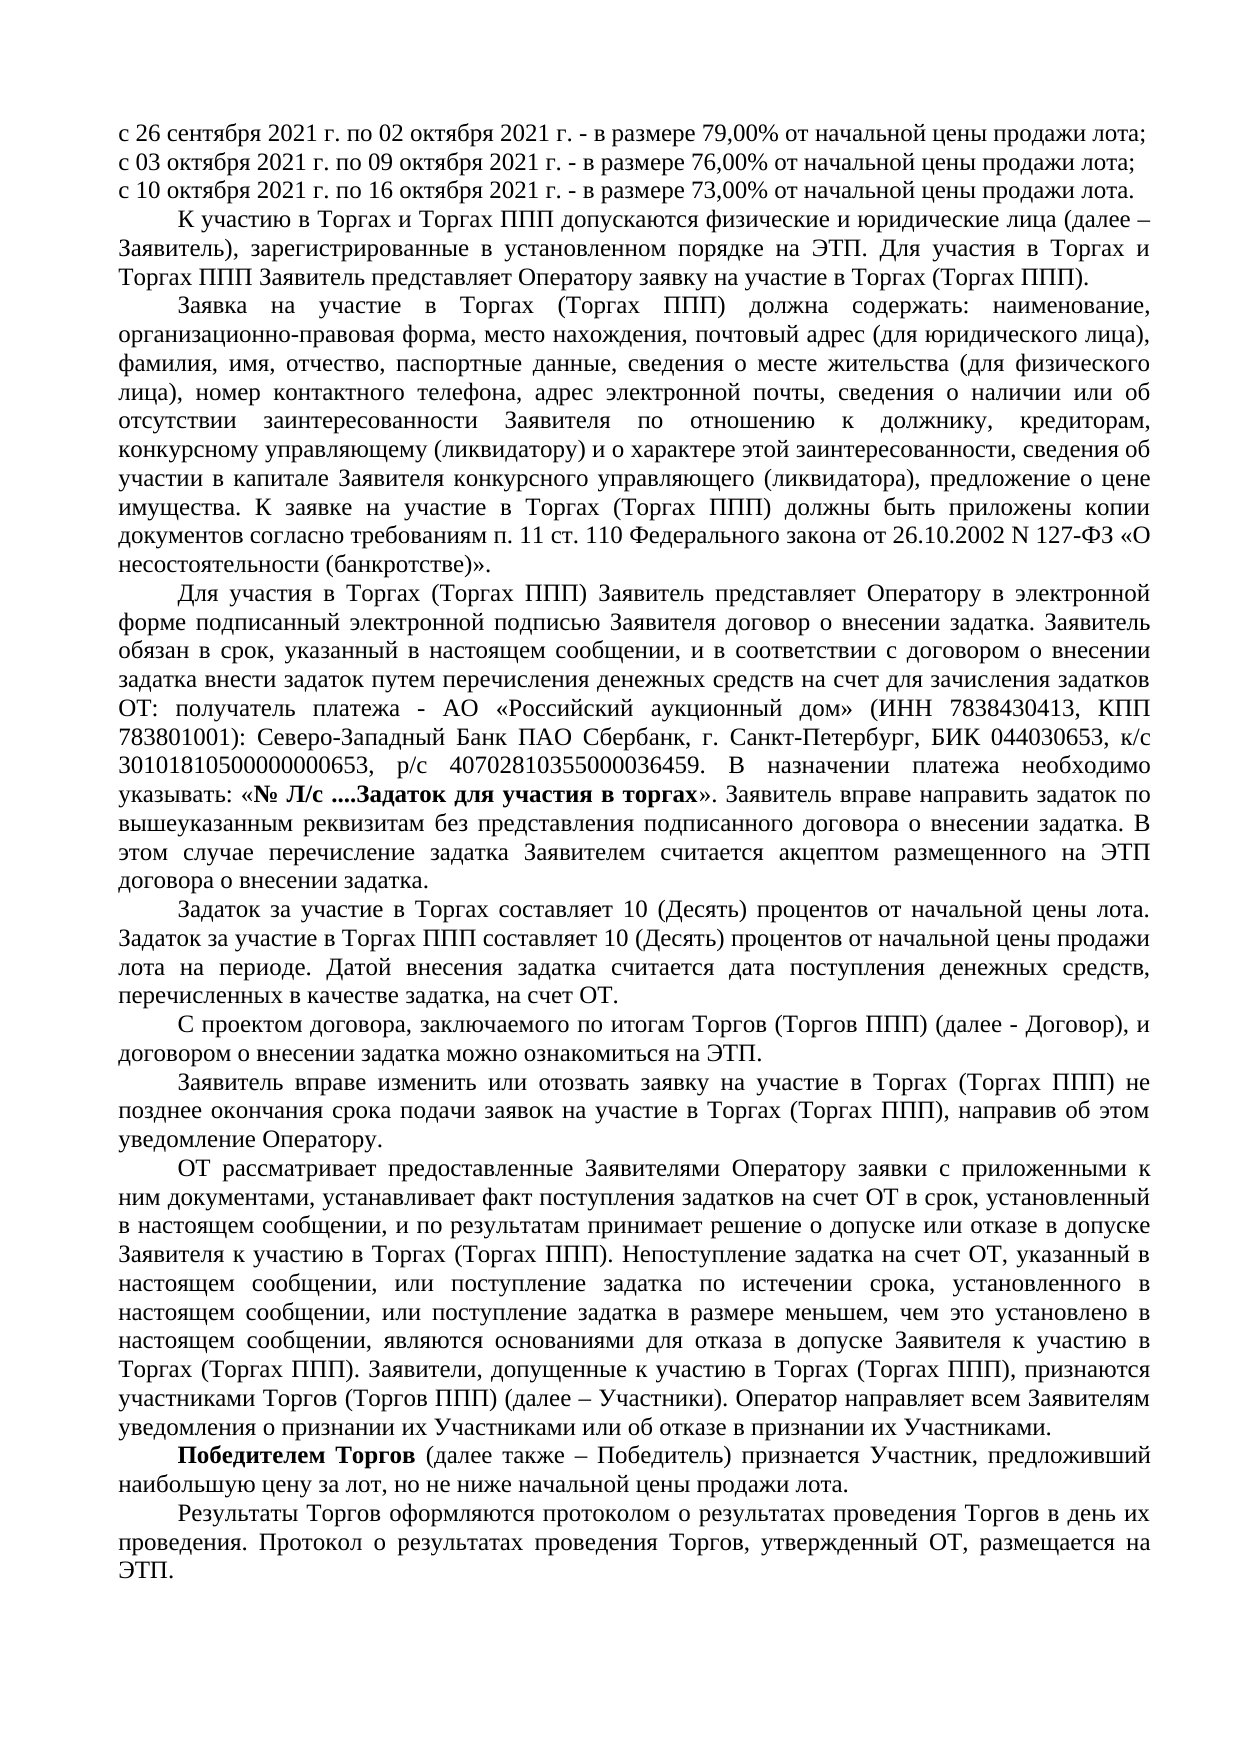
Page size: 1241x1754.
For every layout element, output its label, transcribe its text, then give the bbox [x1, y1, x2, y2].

text С проектом договора, заключаемого по итогам Торгов (Торгов ППП) (далее - Договор), и договором о внесении задатка можно ознакомиться на ЭТП. [118, 1009, 1151, 1067]
text с 03 октября 2021 г. по 09 октября 2021 г. - в размере 76,00% от начальной цены продажи лота; [118, 147, 1151, 176]
text ОТ рассматривает предоставленные Заявителями Оператору заявки с приложенными к ним документами, устанавливает факт поступления задатков на счет ОТ в срок, установленный в настоящем сообщении, и по результатам принимает решение о допуске или отказе в допуске Заявителя к участию в Торгах (Торгах ППП). Непоступление задатка на счет ОТ, указанный в настоящем сообщении, или поступление задатка по истечении срока, установленного в настоящем сообщении, или поступление задатка в размере меньшем, чем это установлено в настоящем сообщении, являются основаниями для отказа в допуске Заявителя к участию в Торгах (Торгах ППП). Заявители, допущенные к участию в Торгах (Торгах ППП), признаются участниками Торгов (Торгов ППП) (далее – Участники). Оператор направляет всем Заявителям уведомления о признании их Участниками или об отказе в признании их Участниками. [118, 1153, 1151, 1441]
text Заявка на участие в Торгах (Торгах ППП) должна содержать: наименование, организационно-правовая форма, место нахождения, почтовый адрес (для юридического лица), фамилия, имя, отчество, паспортные данные, сведения о месте жительства (для физического лица), номер контактного телефона, адрес электронной почты, сведения о наличии или об отсутствии заинтересованности Заявителя по отношению к должнику, кредиторам, конкурсному управляющему (ликвидатору) и о характере этой заинтересованности, сведения об участии в капитале Заявителя конкурсного управляющего (ликвидатора), предложение о цене имущества. К заявке на участие в Торгах (Торгах ППП) должны быть приложены копии документов согласно требованиям п. 11 ст. 110 Федерального закона от 26.10.2002 N 127-ФЗ «О несостоятельности (банкротстве)». [118, 291, 1151, 578]
text Заявитель вправе изменить или отозвать заявку на участие в Торгах (Торгах ППП) не позднее окончания срока подачи заявок на участие в Торгах (Торгах ППП), направив об этом уведомление Оператору. [118, 1067, 1151, 1153]
text Победителем Торгов (далее также – Победитель) признается Участник, предложивший наибольшую цену за лот, но не ниже начальной цены продажи лота. [118, 1441, 1151, 1498]
text Для участия в Торгах (Торгах ППП) Заявитель представляет Оператору в электронной форме подписанный электронной подписью Заявителя договор о внесении задатка. Заявитель обязан в срок, указанный в настоящем сообщении, и в соответствии с договором о внесении задатка внести задаток путем перечисления денежных средств на счет для зачисления задатков ОТ: получатель платежа - АО «Российский аукционный дом» (ИНН 7838430413, КПП 783801001): Северо-Западный Банк ПАО Сбербанк, г. Санкт-Петербург, БИК 044030653, к/с 30101810500000000653, р/с 40702810355000036459. В назначении платежа необходимо указывать: «№ Л/с ....Задаток для участия в торгах». Заявитель вправе направить задаток по вышеуказанным реквизитам без представления подписанного договора о внесении задатка. В этом случае перечисление задатка Заявителем считается акцептом размещенного на ЭТП договора о внесении задатка. [118, 578, 1151, 894]
text Задаток за участие в Торгах составляет 10 (Десять) процентов от начальной цены лота. Задаток за участие в Торгах ППП составляет 10 (Десять) процентов от начальной цены продажи лота на периоде. Датой внесения задатка считается дата поступления денежных средств, перечисленных в качестве задатка, на счет ОТ. [118, 894, 1151, 1009]
text с 26 сентября 2021 г. по 02 октября 2021 г. - в размере 79,00% от начальной цены продажи лота; [118, 118, 1151, 147]
text К участию в Торгах и Торгах ППП допускаются физические и юридические лица (далее – Заявитель), зарегистрированные в установленном порядке на ЭТП. Для участия в Торгах и Торгах ППП Заявитель представляет Оператору заявку на участие в Торгах (Торгах ППП). [118, 204, 1151, 291]
text с 10 октября 2021 г. по 16 октября 2021 г. - в размере 73,00% от начальной цены продажи лота. [118, 176, 1151, 204]
text Результаты Торгов оформляются протоколом о результатах проведения Торгов в день их проведения. Протокол о результатах проведения Торгов, утвержденный ОТ, размещается на ЭТП. [118, 1498, 1151, 1584]
